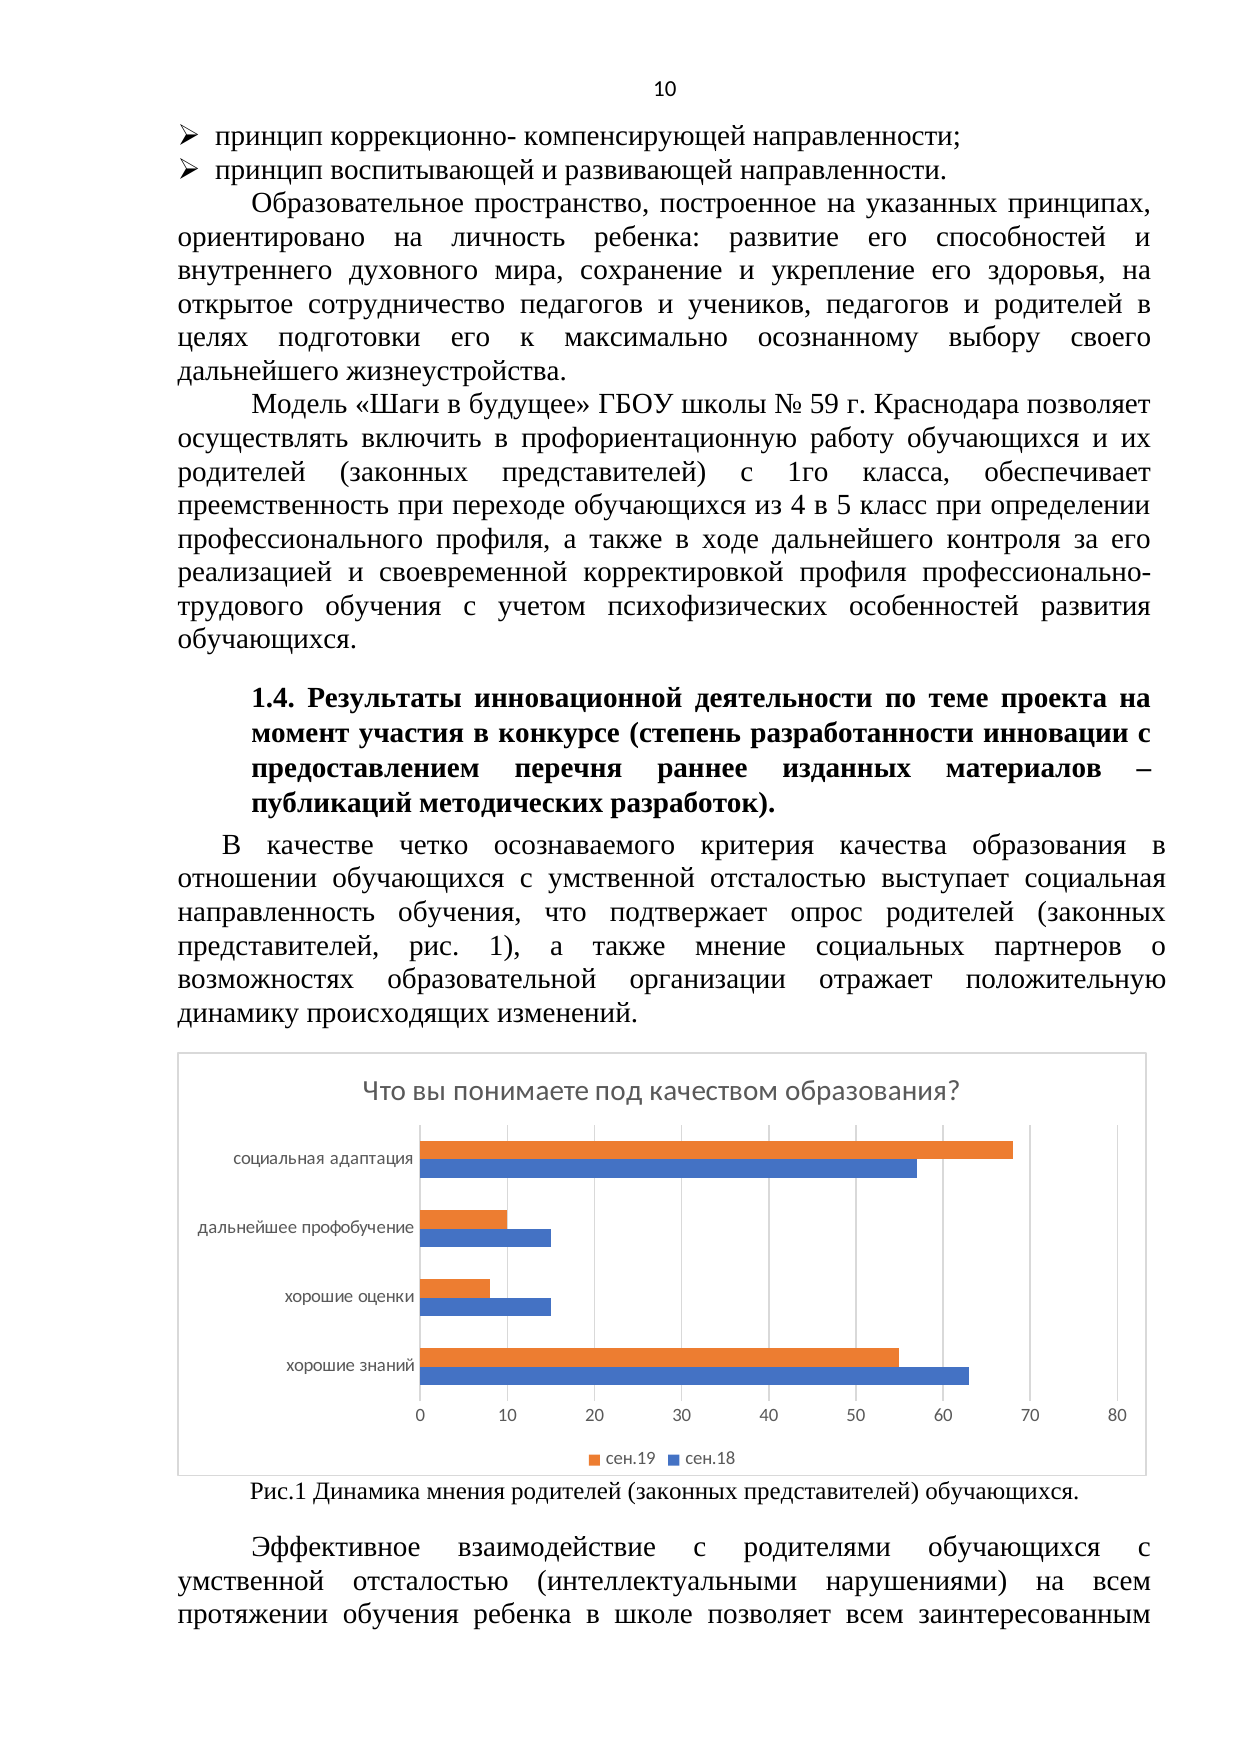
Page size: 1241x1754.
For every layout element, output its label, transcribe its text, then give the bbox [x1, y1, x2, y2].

text Образовательное пространство, построенное на указанных принципах, ориентировано на личность ребенка: развитие его способностей и внутреннего духовного мира, сохранение и укрепление его здоровья, на открытое сотрудничество педагогов и учеников, педагогов и родителей в целях подготовки его к максимально осознанному выбору своего дальнейшего жизнеустройства. [177, 185, 1152, 387]
subtitle 1.4. Результаты инновационной деятельности по теме проекта на момент участия в конкурсе (степень разработанности инновации с предоставлением перечня раннее изданных материалов – публикаций методических разработок). [251, 680, 1152, 819]
text В качестве четко осознаваемого критерия качества образования в отношении обучающихся с умственной отсталостью выступает социальная направленность обучения, что подтвержает опрос родителей (законных представителей, рис. 1), а также мнение социальных партнеров о возможностях образовательной организации отражает положительную динамику происходящих изменений. [177, 827, 1167, 1028]
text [177, 1529, 1152, 1630]
list принцип воспитывающей и развивающей направленности. [177, 152, 1152, 185]
list принцип коррекционно- компенсирующей направленности; [177, 118, 1152, 152]
text Модель «Шаги в будущее» ГБОУ школы № 59 г. Краснодара позволяет осуществлять включить в профориентационную работу обучающихся и их родителей (законных представителей) с 1го класса, обеспечивает преемственность при переходе обучающихся из 4 в 5 класс при определении профессионального профиля, а также в ходе дальнейшего контроля за его реализацией и своевременной корректировкой профиля профессионально-трудового обучения с учетом психофизических особенностей развития обучающихся. [177, 387, 1152, 655]
text Рис.1 Динамика мнения родителей (законных представителей) обучающихся. [177, 1476, 1152, 1505]
